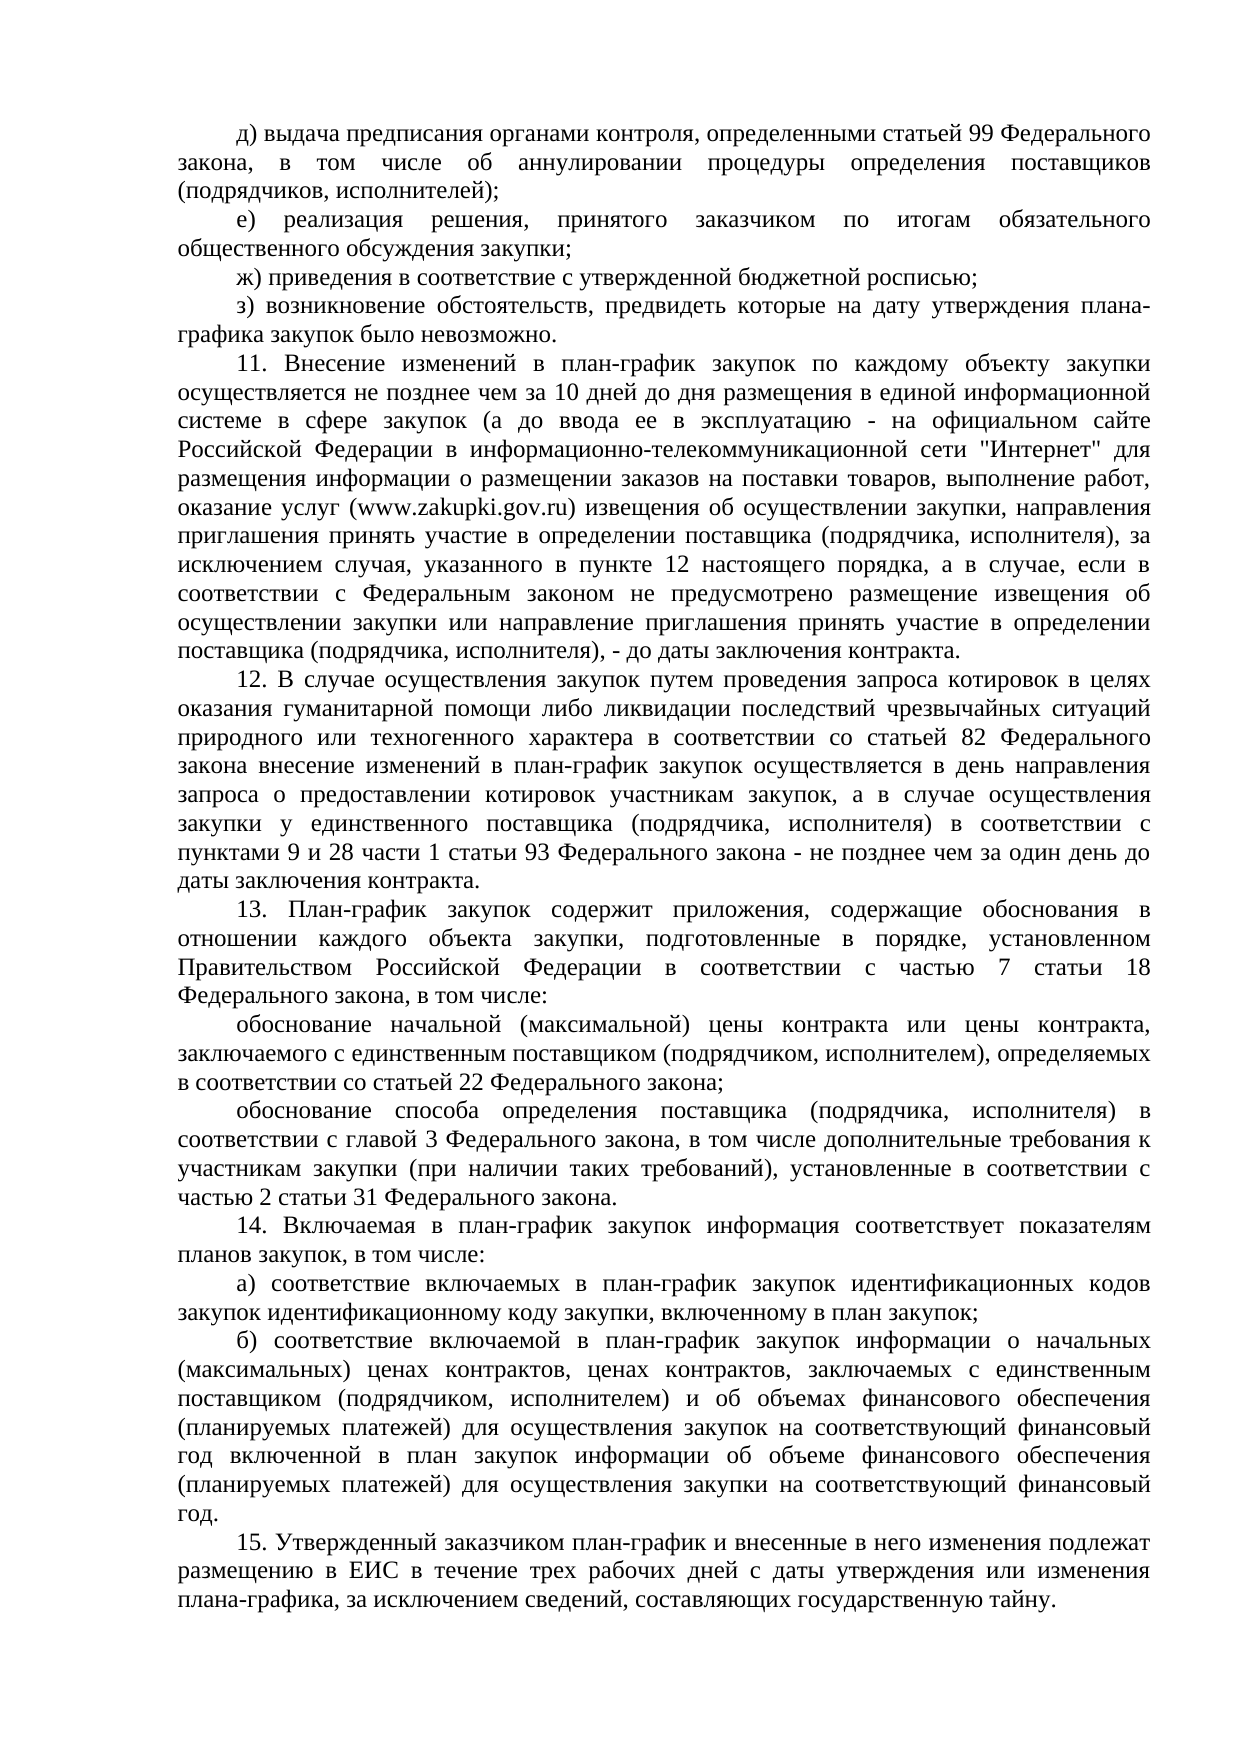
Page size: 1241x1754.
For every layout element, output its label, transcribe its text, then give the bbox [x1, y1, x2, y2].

text 14. Включаемая в план-график закупок информация соответствует показателям планов закупок, в том числе: [177, 1211, 1152, 1268]
text 13. План-график закупок содержит приложения, содержащие обоснования в отношении каждого объекта закупки, подготовленные в порядке, установленном Правительством Российской Федерации в соответствии с частью 7 статьи 18 Федерального закона, в том числе: [177, 894, 1152, 1009]
text ж) приведения в соответствие с утвержденной бюджетной росписью; [177, 262, 1152, 291]
text обоснование начальной (максимальной) цены контракта или цены контракта, заключаемого с единственным поставщиком (подрядчиком, исполнителем), определяемых в соответствии со статьей 22 Федерального закона; [177, 1009, 1152, 1096]
text з) возникновение обстоятельств, предвидеть которые на дату утверждения плана-графика закупок было невозможно. [177, 291, 1152, 348]
text 11. Внесение изменений в план-график закупок по каждому объекту закупки осуществляется не позднее чем за 10 дней до дня размещения в единой информационной системе в сфере закупок (а до ввода ее в эксплуатацию - на официальном сайте Российской Федерации в информационно-телекоммуникационной сети "Интернет" для размещения информации о размещении заказов на поставки товаров, выполнение работ, оказание услуг (www.zakupki.gov.ru) извещения об осуществлении закупки, направления приглашения принять участие в определении поставщика (подрядчика, исполнителя), за исключением случая, указанного в пункте 12 настоящего порядка, а в случае, если в соответствии с Федеральным законом не предусмотрено размещение извещения об осуществлении закупки или направление приглашения принять участие в определении поставщика (подрядчика, исполнителя), - до даты заключения контракта. [177, 348, 1152, 664]
text е) реализация решения, принятого заказчиком по итогам обязательного общественного обсуждения закупки; [177, 204, 1152, 262]
text а) соответствие включаемых в план-график закупок идентификационных кодов закупок идентификационному коду закупки, включенному в план закупок; [177, 1268, 1152, 1326]
text 15. Утвержденный заказчиком план-график и внесенные в него изменения подлежат размещению в ЕИС в течение трех рабочих дней с даты утверждения или изменения плана-графика, за исключением сведений, составляющих государственную тайну. [177, 1527, 1152, 1613]
text обоснование способа определения поставщика (подрядчика, исполнителя) в соответствии с главой 3 Федерального закона, в том числе дополнительные требования к участникам закупки (при наличии таких требований), установленные в соответствии с частью 2 статьи 31 Федерального закона. [177, 1096, 1152, 1211]
text д) выдача предписания органами контроля, определенными статьей 99 Федерального закона, в том числе об аннулировании процедуры определения поставщиков (подрядчиков, исполнителей); [177, 118, 1152, 204]
text 12. В случае осуществления закупок путем проведения запроса котировок в целях оказания гуманитарной помощи либо ликвидации последствий чрезвычайных ситуаций природного или техногенного характера в соответствии со статьей 82 Федерального закона внесение изменений в план-график закупок осуществляется в день направления запроса о предоставлении котировок участникам закупок, а в случае осуществления закупки у единственного поставщика (подрядчика, исполнителя) в соответствии с пунктами 9 и 28 части 1 статьи 93 Федерального закона - не позднее чем за один день до даты заключения контракта. [177, 664, 1152, 894]
text б) соответствие включаемой в план-график закупок информации о начальных (максимальных) ценах контрактов, ценах контрактов, заключаемых с единственным поставщиком (подрядчиком, исполнителем) и об объемах финансового обеспечения (планируемых платежей) для осуществления закупок на соответствующий финансовый год включенной в план закупок информации об объеме финансового обеспечения (планируемых платежей) для осуществления закупки на соответствующий финансовый год. [177, 1326, 1152, 1527]
